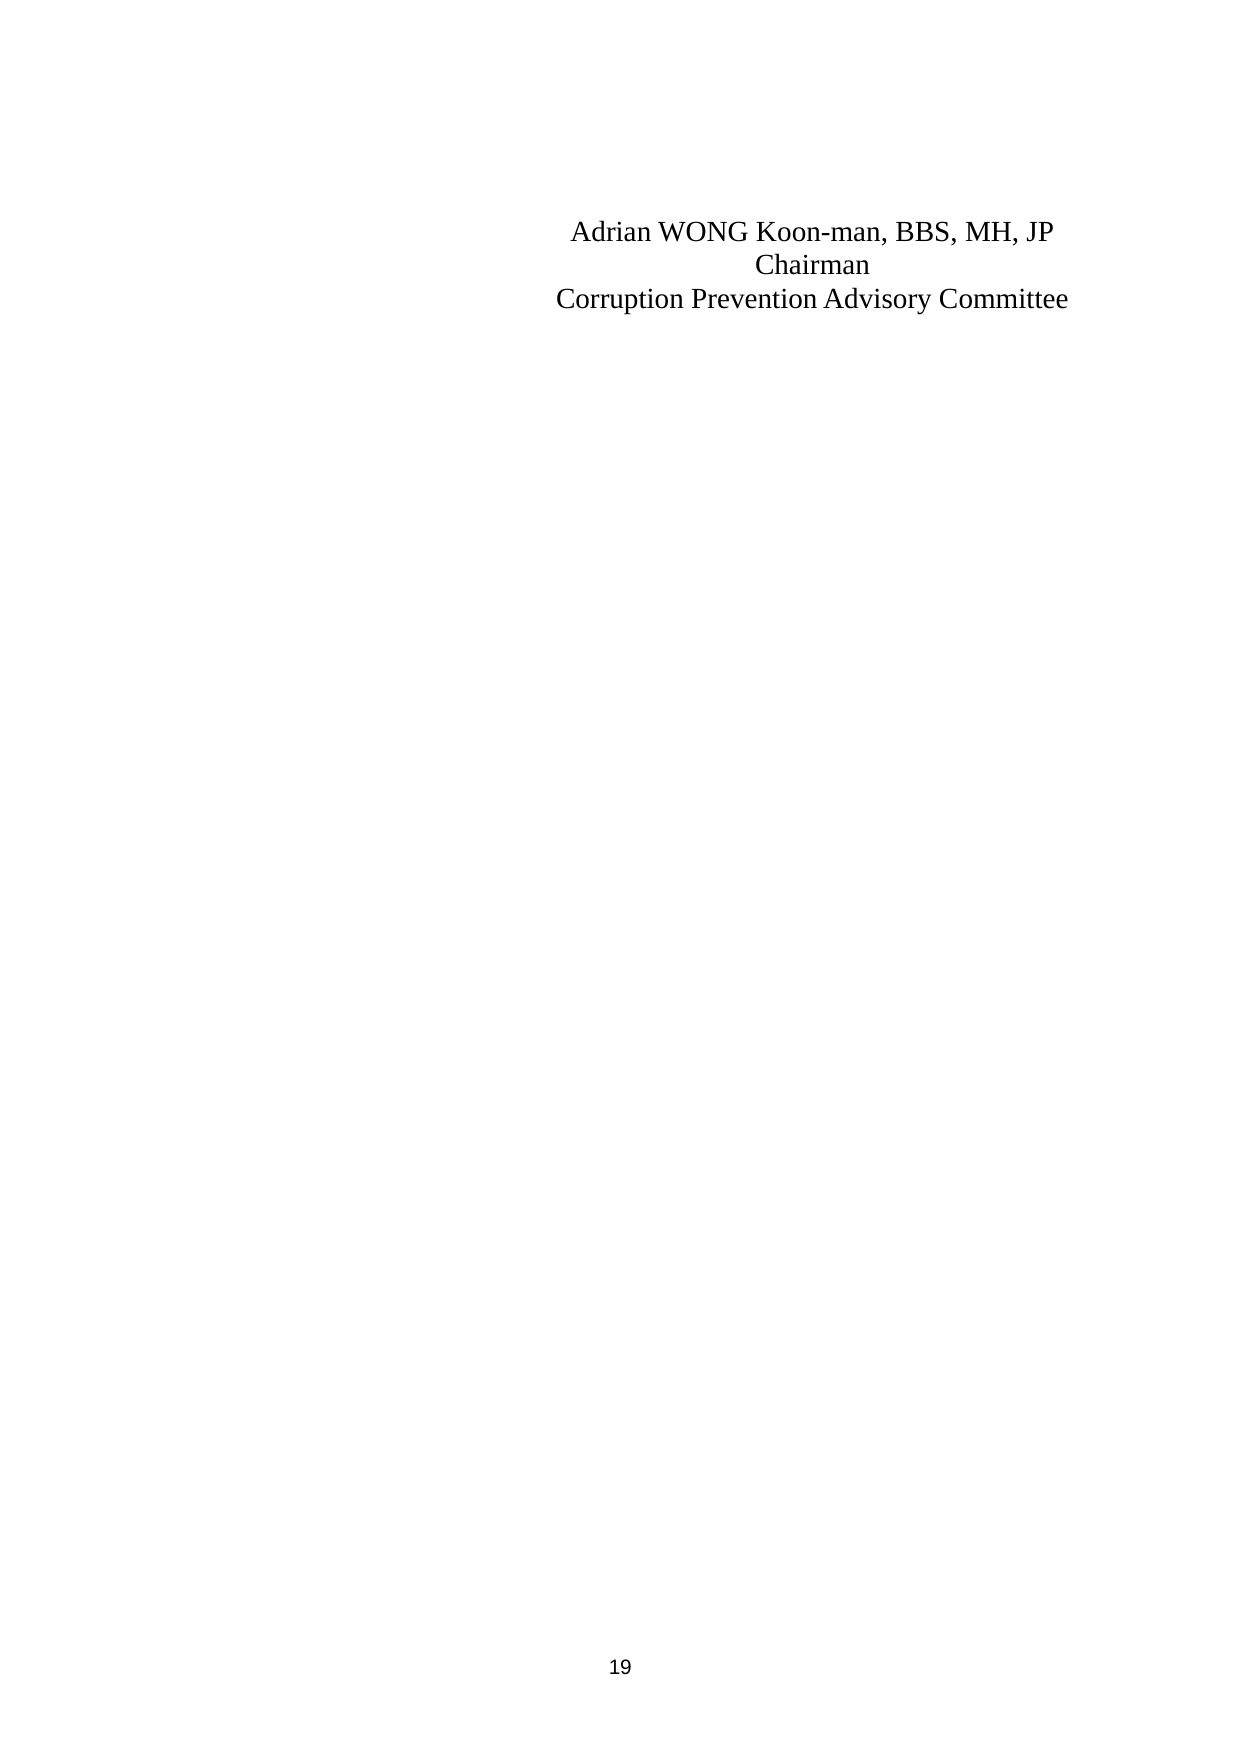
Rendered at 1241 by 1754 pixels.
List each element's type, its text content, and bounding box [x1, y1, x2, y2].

text Adrian WONG Koon-man, BBS, MH, JP [177, 214, 1063, 247]
text Corruption Prevention Advisory Committee [177, 281, 1063, 314]
text Chairman [177, 247, 1063, 281]
